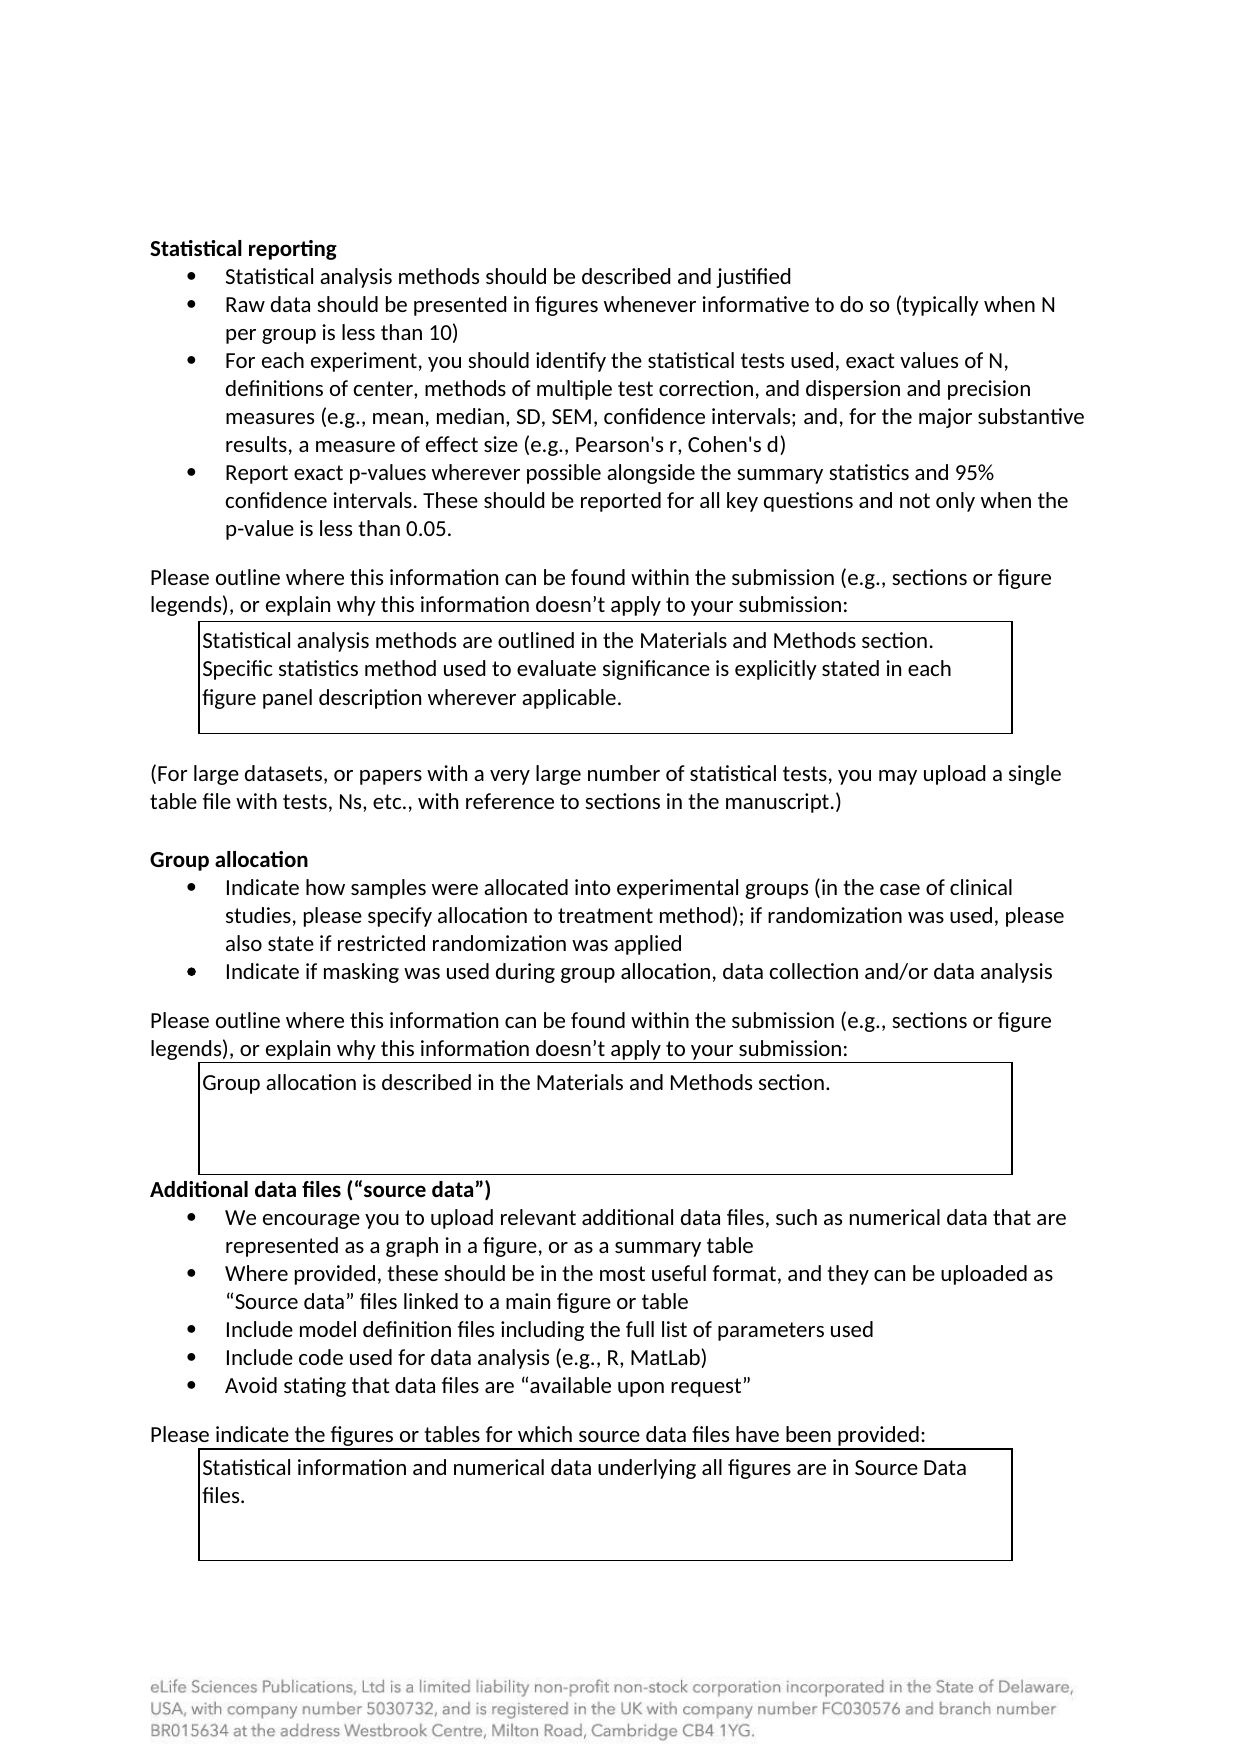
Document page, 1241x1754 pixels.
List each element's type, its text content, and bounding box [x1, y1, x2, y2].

list Raw data should be presented in figures whenever informative to do so (typically when N per group is less than 10) [187, 290, 1090, 346]
list Report exact p-values wherever possible alongside the summary statistics and 95% confidence intervals. These should be reported for all key questions and not only when the p-value is less than 0.05. [187, 458, 1090, 542]
list Statistical analysis methods should be described and justified [187, 262, 1090, 290]
text Please outline where this information can be found within the submission (e.g., sections or figure legends), or explain why this information doesn’t apply to your submission: [150, 1006, 1090, 1062]
list Indicate if masking was used during group allocation, data collection and/or data analysis [187, 957, 1090, 985]
list We encourage you to upload relevant additional data files, such as numerical data that are represented as a graph in a figure, or as a summary table [187, 1203, 1090, 1259]
list Avoid stating that data files are “available upon request” [187, 1371, 1090, 1399]
text Statistical analysis methods are outlined in the Materials and Methods section. Specific statistics method used to evaluate significance is explicitly stated in each figure panel description wherever applicable. [200, 624, 1011, 713]
list Indicate how samples were allocated into experimental groups (in the case of clinical studies, please specify allocation to treatment method); if randomization was used, please also state if restricted randomization was applied [187, 873, 1090, 957]
text Additional data files (“source data”) [150, 1092, 1090, 1203]
text Statistical reporting [150, 234, 1090, 262]
text (For large datasets, or papers with a very large number of statistical tests, you may upload a single table file with tests, Ns, etc., with reference to sections in the manuscript.) [150, 759, 1090, 815]
text Statistical information and numerical data underlying all figures are in Source Data files. [200, 1451, 1011, 1512]
list For each experiment, you should identify the statistical tests used, exact values of N, definitions of center, methods of multiple test correction, and dispersion and precision measures (e.g., mean, median, SD, SEM, confidence intervals; and, for the major substantive results, a measure of effect size (e.g., Pearson's r, Cohen's d) [187, 346, 1090, 458]
text Please indicate the figures or tables for which source data files have been provided: [150, 1420, 1090, 1448]
text Group allocation is described in the Materials and Methods section. [200, 1066, 1011, 1098]
list Where provided, these should be in the most useful format, and they can be uploaded as “Source data” files linked to a main figure or table [187, 1259, 1090, 1315]
list Include model definition files including the full list of parameters used [187, 1315, 1090, 1343]
picture [0, 1635, 1241, 1754]
list Include code used for data analysis (e.g., R, MatLab) [187, 1343, 1090, 1371]
text Please outline where this information can be found within the submission (e.g., sections or figure legends), or explain why this information doesn’t apply to your submission: [150, 563, 1090, 619]
text Group allocation [150, 845, 1090, 873]
